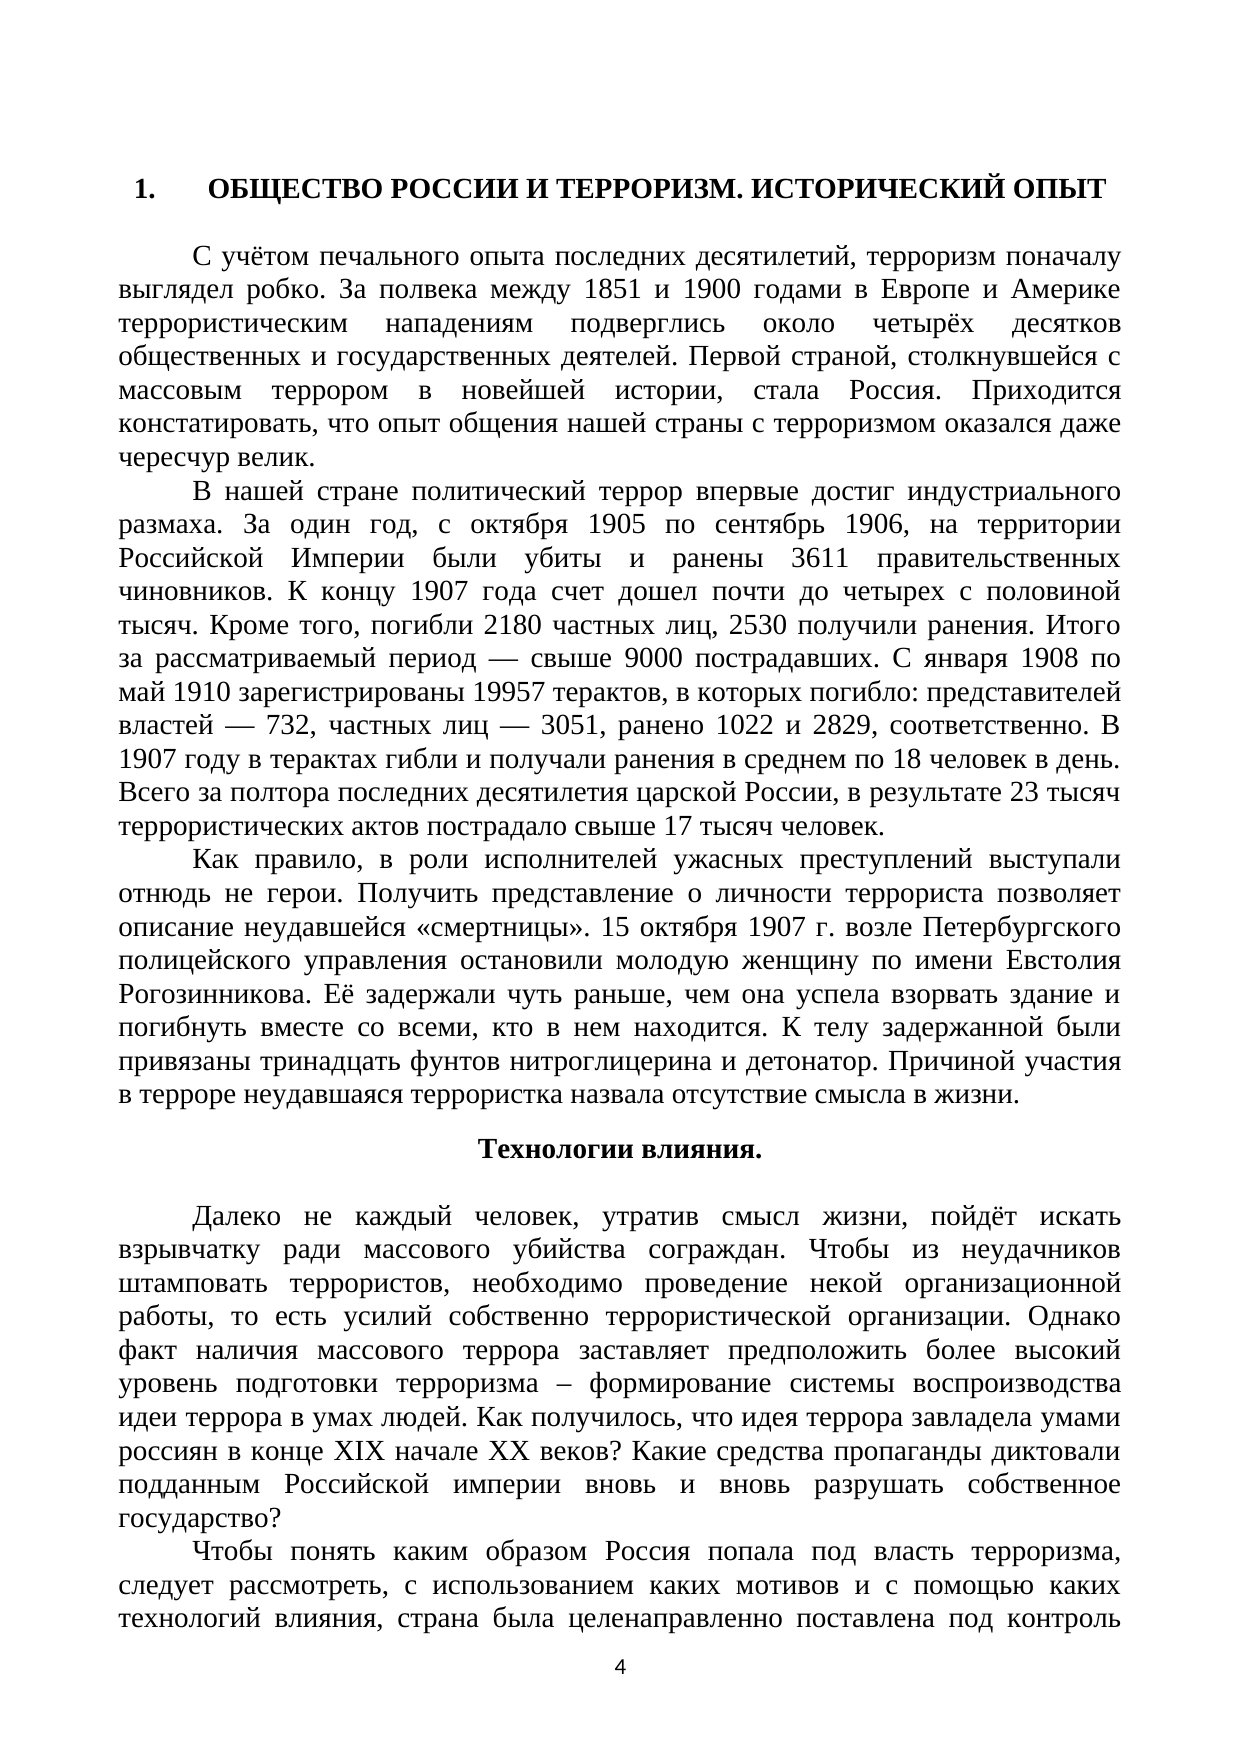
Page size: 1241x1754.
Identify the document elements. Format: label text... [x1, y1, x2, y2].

subtitle Технологии влияния. [118, 1131, 1122, 1164]
text В нашей стране политический террор впервые достиг индустриального размаха. За один год, с октября 1905 по сентябрь 1906, на территории Российской Империи были убиты и ранены 3611 правительственных чиновников. К концу 1907 года счет дошел почти до четырех с половиной тысяч. Кроме того, погибли 2180 частных лиц, 2530 получили ранения. Итого за рассматриваемый период — свыше 9000 пострадавших. С января 1908 по май 1910 зарегистрированы 19957 терактов, в которых погибло: представителей властей — 732, частных лиц — 3051, ранено 1022 и 2829, соответственно. В 1907 году в терактах гибли и получали ранения в среднем по 18 человек в день. Всего за полтора последних десятилетия царской России, в результате 23 тысяч террористических актов пострадало свыше 17 тысяч человек. [118, 473, 1122, 842]
text Как правило, в роли исполнителей ужасных преступлений выступали отнюдь не герои. Получить представление о личности террориста позволяет описание неудавшейся «смертницы». 15 октября 1907 г. возле Петербургского полицейского управления остановили молодую женщину по имени Евстолия Рогозинникова. Её задержали чуть раньше, чем она успела взорвать здание и погибнуть вместе со всеми, кто в нем находится. К телу задержанной были привязаны тринадцать фунтов нитроглицерина и детонатор. Причиной участия в терроре неудавшаяся террористка назвала отсутствие смысла в жизни. [118, 842, 1122, 1110]
text С учётом печального опыта последних десятилетий, терроризм поначалу выглядел робко. За полвека между 1851 и 1900 годами в Европе и Америке террористическим нападениям подверглись около четырёх десятков общественных и государственных деятелей. Первой страной, столкнувшейся с массовым террором в новейшей истории, стала Россия. Приходится констатировать, что опыт общения нашей страны с терроризмом оказался даже чересчур велик. [118, 238, 1122, 473]
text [118, 1533, 1122, 1634]
text Далеко не каждый человек, утратив смысл жизни, пойдёт искать взрывчатку ради массового убийства сограждан. Чтобы из неудачников штамповать террористов, необходимо проведение некой организационной работы, то есть усилий собственно террористической организации. Однако факт наличия массового террора заставляет предположить более высокий уровень подготовки терроризма – формирование системы воспроизводства идеи террора в умах людей. Как получилось, что идея террора завладела умами россиян в конце XIX начале ХХ веков? Какие средства пропаганды диктовали подданным Российской империи вновь и вновь разрушать собственное государство? [118, 1198, 1122, 1533]
subtitle ОБЩЕСТВО РОССИИ И ТЕРРОРИЗМ. ИСТОРИЧЕСКИЙ ОПЫТ [118, 171, 1122, 204]
